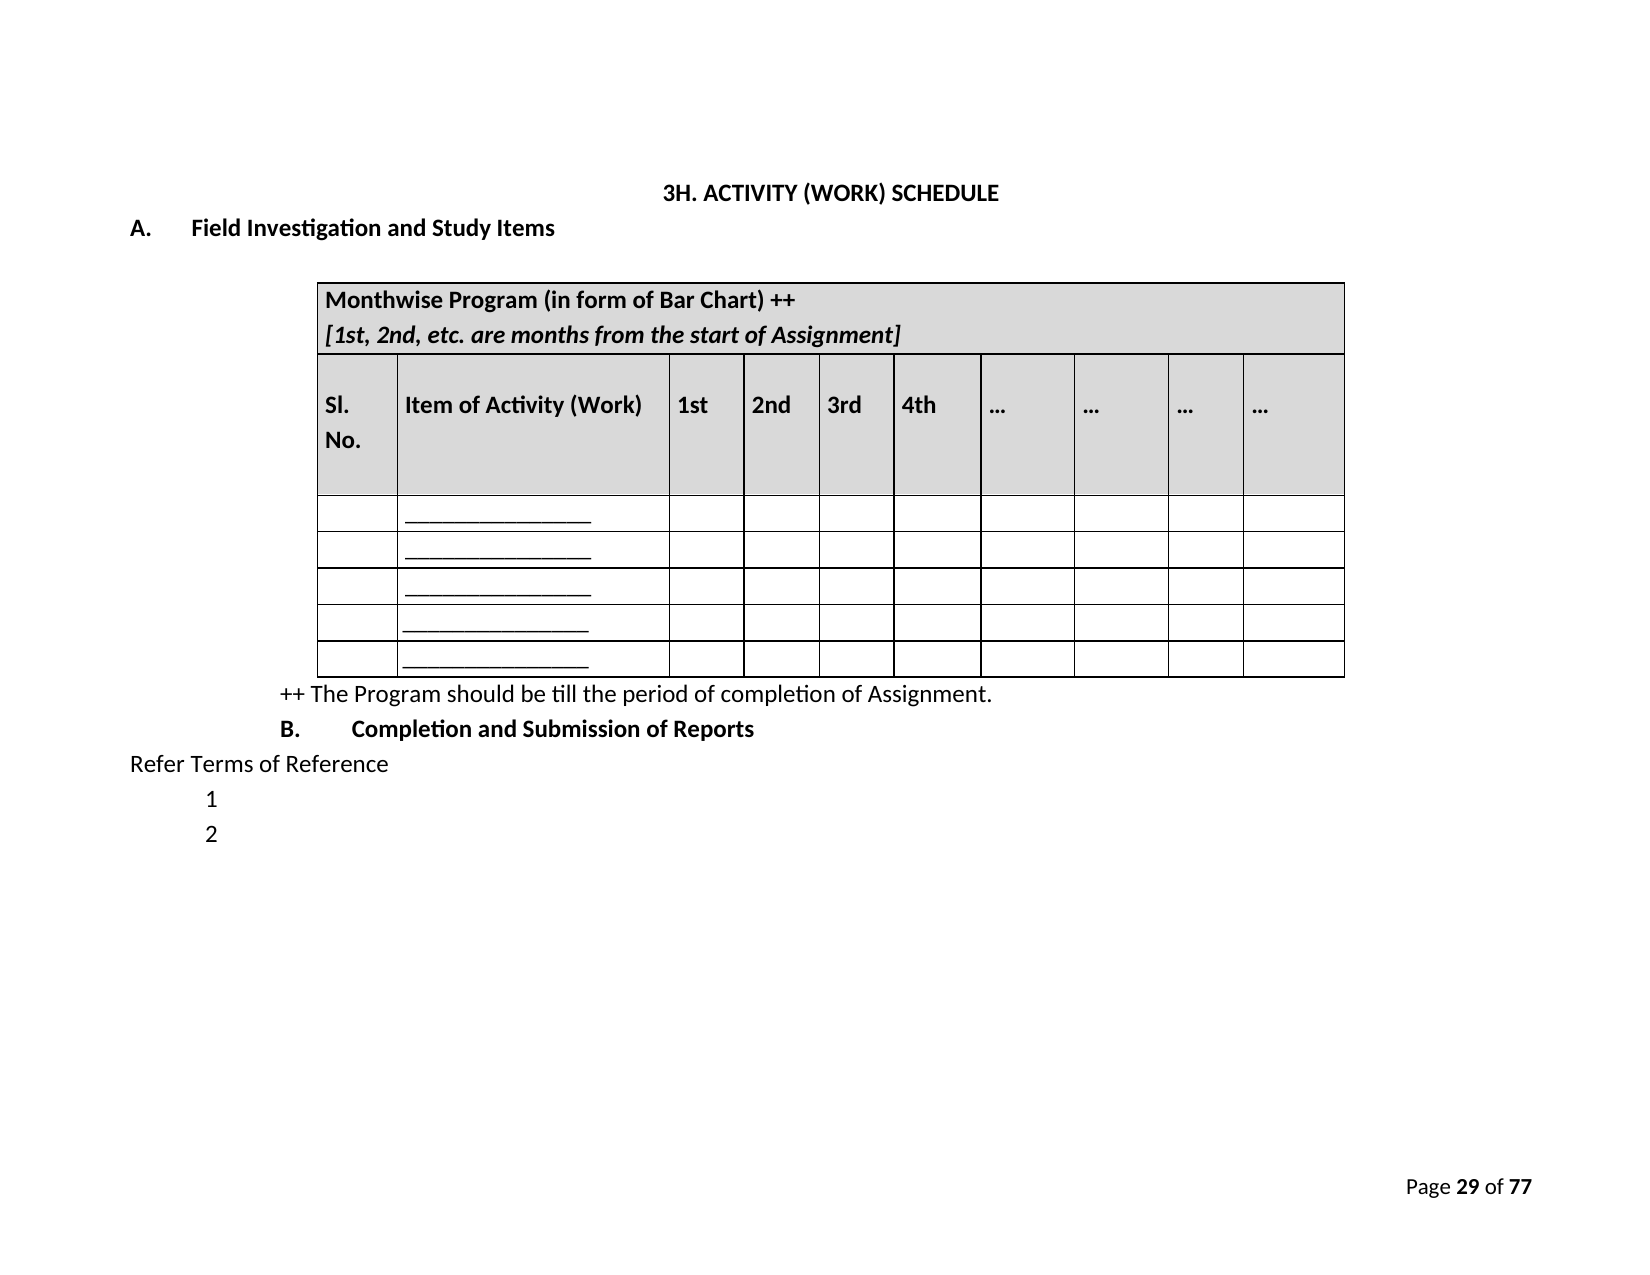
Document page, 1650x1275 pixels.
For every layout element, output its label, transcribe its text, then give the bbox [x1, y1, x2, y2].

table_cell [1169, 605, 1243, 640]
table_cell [895, 496, 980, 531]
table_cell [982, 496, 1074, 531]
table_cell _______________ [398, 532, 669, 567]
text B. Completion and Submission of Reports [205, 713, 1532, 743]
table_cell [895, 642, 980, 676]
table_cell [1075, 642, 1168, 676]
table_cell [982, 569, 1074, 603]
text A. Field Investigation and Study Items [130, 212, 1532, 243]
table_cell [745, 532, 819, 567]
table_cell [895, 532, 980, 567]
table_cell [318, 532, 397, 567]
table_header Monthwise Program (in form of Bar Chart) ++ [1st, 2nd, etc. are months from the start of Assignment] [318, 284, 1344, 353]
table_cell [745, 496, 819, 531]
table_cell _______________ [398, 496, 669, 531]
table_cell [820, 642, 893, 676]
table_cell [1075, 605, 1168, 640]
table_cell [982, 642, 1074, 676]
table_cell 1st [670, 355, 743, 494]
table_cell [318, 496, 397, 531]
table_cell [1244, 605, 1344, 640]
table_cell [895, 569, 980, 603]
text 3H. Activity () Schedule [130, 177, 1532, 208]
table_cell [982, 605, 1074, 640]
table_cell [1075, 532, 1168, 567]
table_cell [1169, 532, 1243, 567]
text Refer Terms of Reference [130, 748, 1532, 778]
table_cell … [1169, 355, 1243, 494]
table_cell [820, 569, 893, 603]
table_cell [1244, 496, 1344, 531]
text 1 [130, 783, 1532, 813]
table_cell _______________ [398, 642, 669, 676]
table_cell _______________ [398, 569, 669, 603]
table_cell [745, 569, 819, 603]
table_cell [820, 605, 893, 640]
text 2 [130, 818, 1532, 848]
table_cell [1244, 532, 1344, 567]
table_cell [670, 569, 743, 603]
table_cell Sl. No. [318, 355, 397, 494]
table_cell [745, 642, 819, 676]
table_cell [1169, 569, 1243, 603]
table_cell 2nd [745, 355, 819, 494]
table_cell [670, 532, 743, 567]
table_cell [318, 605, 397, 640]
table_cell [820, 496, 893, 531]
table_cell Item of Activity (Work) [398, 355, 669, 494]
text ++ The Program should be till the period of completion of Assignment. [205, 678, 1532, 708]
table_cell [670, 642, 743, 676]
table_cell … [1075, 355, 1168, 494]
table_cell [820, 532, 893, 567]
table_cell [895, 605, 980, 640]
table_cell [318, 642, 397, 676]
table_cell 4th [895, 355, 980, 494]
table_cell [670, 496, 743, 531]
table_cell [1075, 569, 1168, 603]
table_cell [318, 569, 397, 603]
table_cell … [1244, 355, 1344, 494]
table_cell [1169, 642, 1243, 676]
table_cell 3rd [820, 355, 893, 494]
table_cell [1244, 642, 1344, 676]
table_cell … [982, 355, 1074, 494]
table_cell _______________ [398, 605, 669, 640]
table_cell [745, 605, 819, 640]
table_cell [1244, 569, 1344, 603]
table_cell [982, 532, 1074, 567]
table_cell [670, 605, 743, 640]
table_cell [1075, 496, 1168, 531]
table_cell [1169, 496, 1243, 531]
